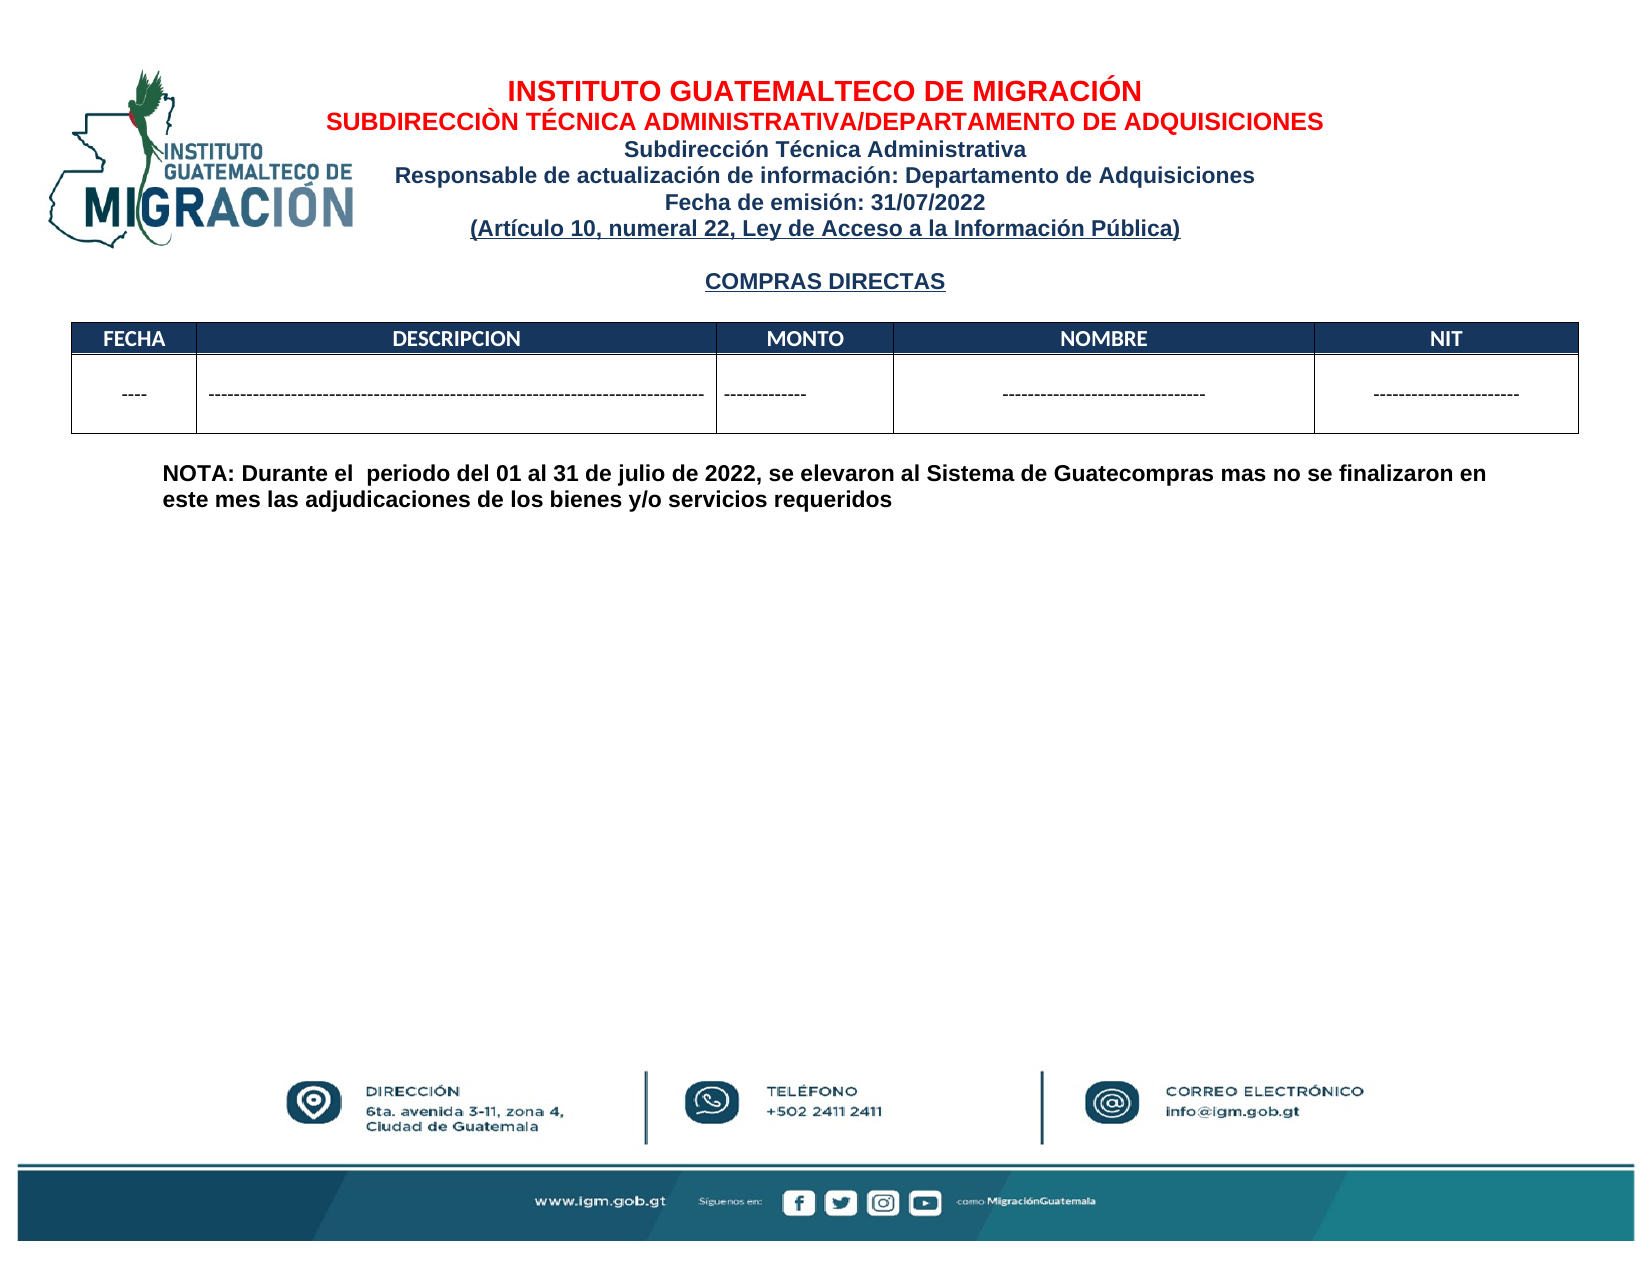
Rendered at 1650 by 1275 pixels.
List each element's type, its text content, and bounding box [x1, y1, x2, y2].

table_cell ---- [72, 355, 196, 433]
picture [17, 1065, 1635, 1241]
table_header NOMBRE [894, 323, 1314, 353]
table_header NIT [1315, 323, 1578, 353]
table_cell ----------------------- [1315, 355, 1578, 433]
table_header DESCRIPCION [197, 323, 716, 353]
picture [27, 51, 381, 268]
table_header MONTO [717, 323, 893, 353]
table_cell ------------------------------------------------------------------------------ [197, 355, 716, 433]
text NOTA: Durante el periodo del 01 al 31 de julio de 2022, se elevaron al Sistema de Guatecompras mas no se finalizaron en este mes las adjudicaciones de los bienes y/o servicios requeridos [162, 460, 1506, 512]
table_cell -------------------------------- [894, 355, 1314, 433]
table_header FECHA [72, 323, 196, 353]
table_cell ------------- [717, 355, 893, 433]
